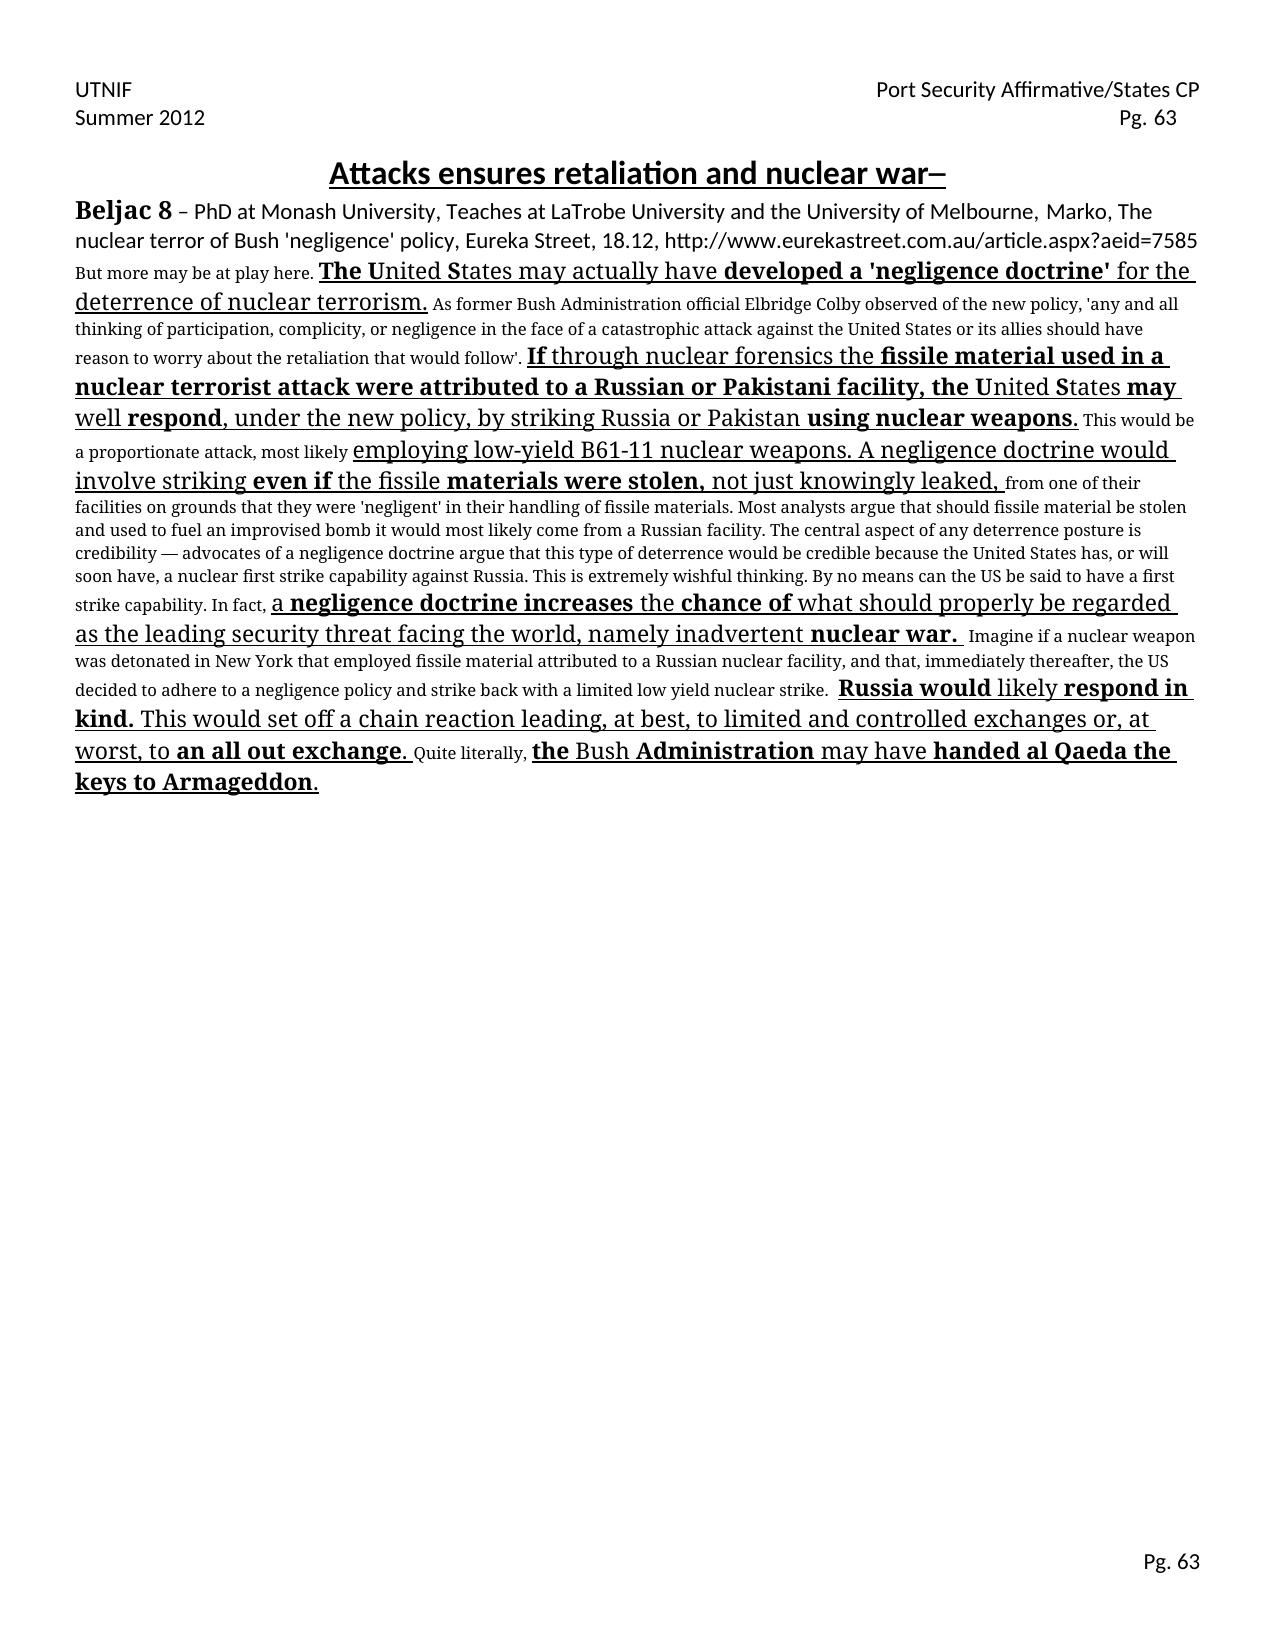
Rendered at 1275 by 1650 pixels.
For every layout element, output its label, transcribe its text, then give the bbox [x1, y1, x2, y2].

subtitle Attacks ensures retaliation and nuclear war─ [75, 152, 1200, 193]
text Beljac 8 – PhD at Monash University, Teaches at LaTrobe University and the University of Melbourne, Marko, The nuclear terror of Bush 'negligence' policy, Eureka Street, 18.12, http://www.eurekastreet.com.au/article.aspx?aeid=7585 [75, 193, 1200, 255]
text But more may be at play here. The United States may actually have developed a 'negligence doctrine' for the deterrence of nuclear terrorism. As former Bush Administration official Elbridge Colby observed of the new policy, 'any and all thinking of participation, complicity, or negligence in the face of a catastrophic attack against the United States or its allies should have reason to worry about the retaliation that would follow'. If through nuclear forensics the fissile material used in a nuclear terrorist attack were attributed to a Russian or Pakistani facility, the United States may well respond, under the new policy, by striking Russia or Pakistan using nuclear weapons. This would be a proportionate attack, most likely employing low-yield B61-11 nuclear weapons. A negligence doctrine would involve striking even if the fissile materials were stolen, not just knowingly leaked, from one of their facilities on grounds that they were 'negligent' in their handling of fissile materials. Most analysts argue that should fissile material be stolen and used to fuel an improvised bomb it would most likely come from a Russian facility. The central aspect of any deterrence posture is credibility — advocates of a negligence doctrine argue that this type of deterrence would be credible because the United States has, or will soon have, a nuclear first strike capability against Russia. This is extremely wishful thinking. By no means can the US be said to have a first strike capability. In fact, a negligence doctrine increases the chance of what should properly be regarded as the leading security threat facing the world, namely inadvertent nuclear war. Imagine if a nuclear weapon was detonated in New York that employed fissile material attributed to a Russian nuclear facility, and that, immediately thereafter, the US decided to adhere to a negligence policy and strike back with a limited low yield nuclear strike. Russia would likely respond in kind. This would set off a chain reaction leading, at best, to limited and controlled exchanges or, at worst, to an all out exchange. Quite literally, the Bush Administration may have handed al Qaeda the keys to Armageddon. [75, 255, 1200, 797]
